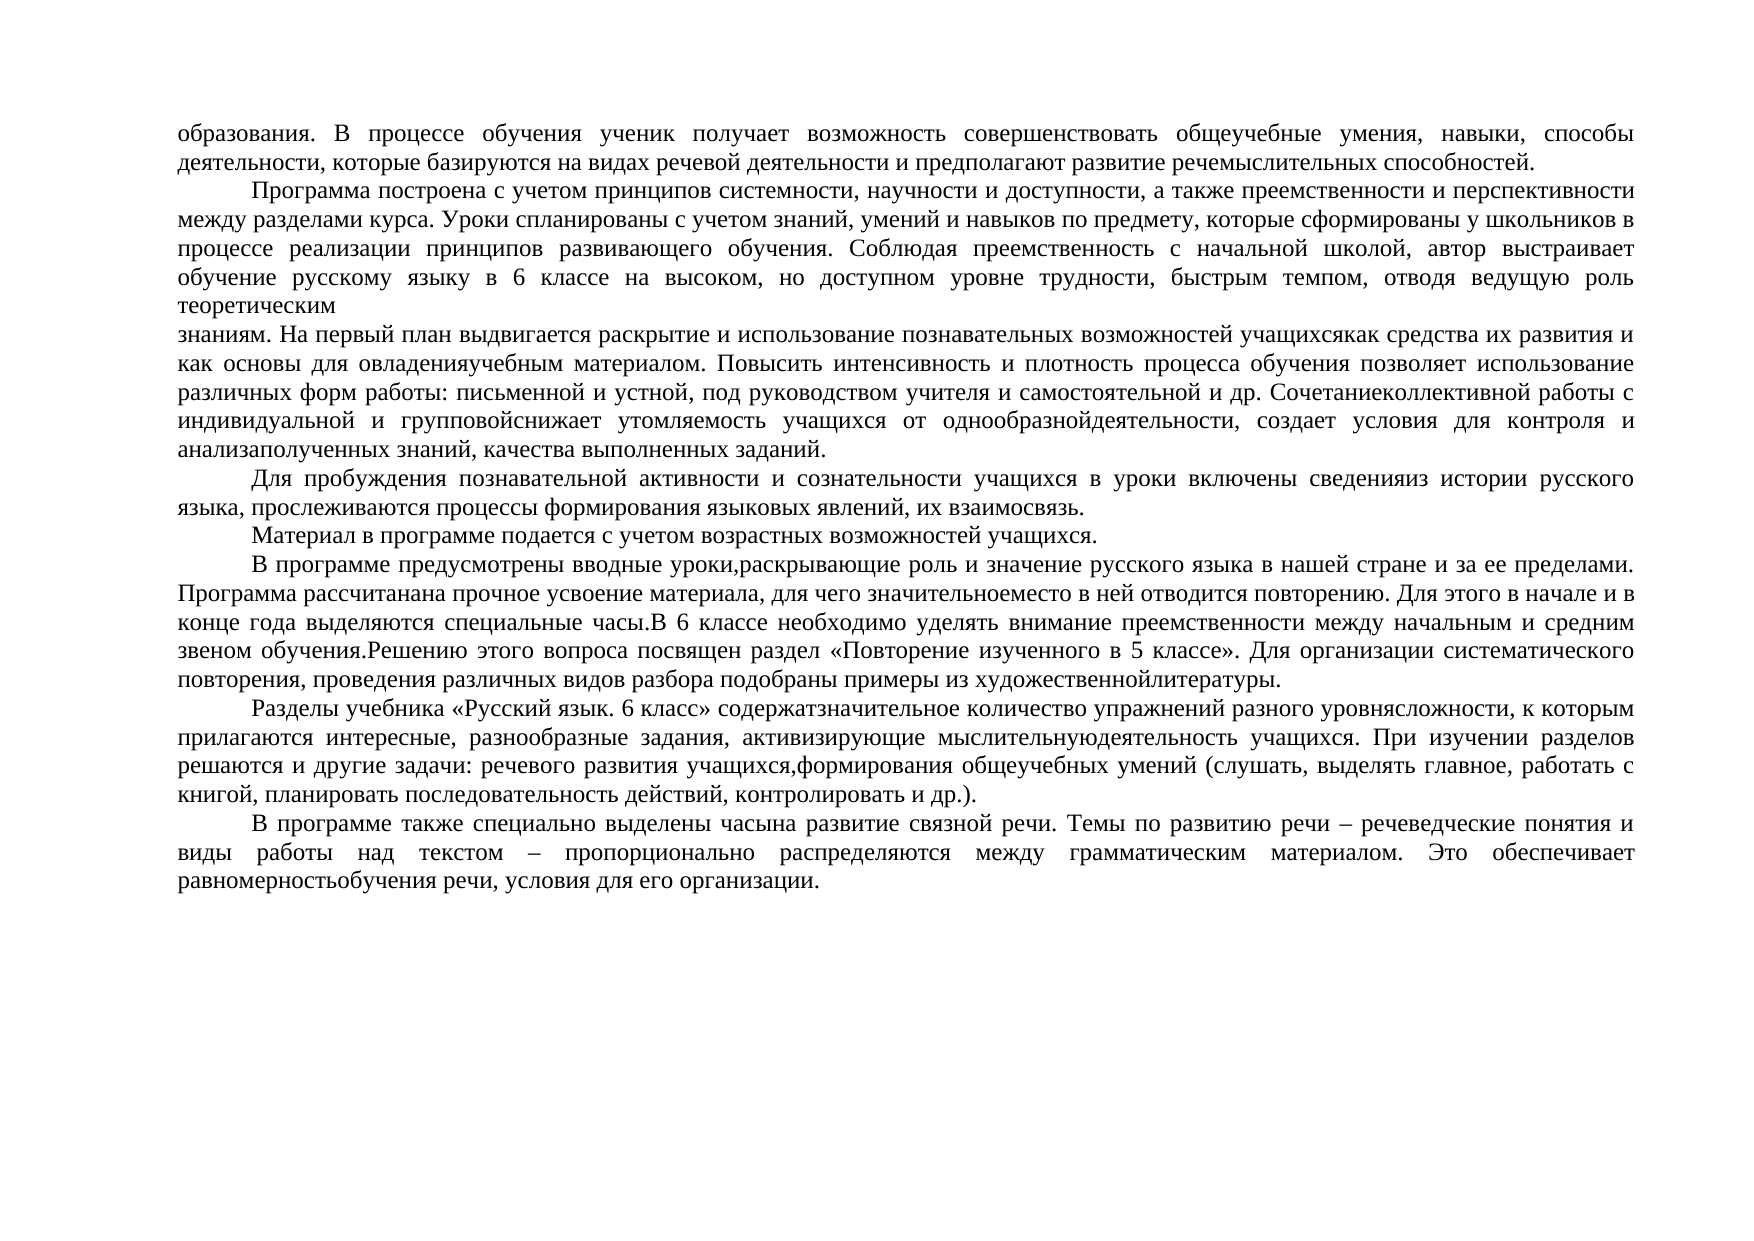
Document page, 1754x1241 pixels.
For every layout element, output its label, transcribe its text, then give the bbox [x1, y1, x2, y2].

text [177, 118, 1636, 176]
text Разделы учебника «Русский язык. 6 класс» содержатзначительное количество упражнений разного уровнясложности, к которым прилагаются интересные, разнообразные задания, активизирующие мыслительнуюдеятельность учащихся. При изучении разделов решаются и другие задачи: речевого развития учащихся,формирования общеучебных умений (слушать, выделять главное, работать с книгой, планировать последовательность действий, контролировать и др.). [177, 693, 1636, 808]
text Программа построена с учетом принципов системности, научности и доступности, а также преемственности и перспективности между разделами курса. Уроки спланированы с учетом знаний, умений и навыков по предмету, которые сформированы у школьников в процессе реализации принципов развивающего обучения. Соблюдая преемственность с начальной школой, автор выстраивает обучение русскому языку в 6 классе на высоком, но доступном уровне трудности, быстрым темпом, отводя ведущую роль теоретическим [177, 176, 1636, 319]
text знаниям. На первый план выдвигается раскрытие и использование познавательных возможностей учащихсякак средства их развития и как основы для овладенияучебным материалом. Повысить интенсивность и плотность процесса обучения позволяет использование различных форм работы: письменной и устной, под руководством учителя и самостоятельной и др. Сочетаниеколлективной работы с индивидуальной и групповойснижает утомляемость учащихся от однообразнойдеятельности, создает условия для контроля и анализаполученных знаний, качества выполненных заданий. [177, 319, 1636, 463]
text В программе предусмотрены вводные уроки,раскрывающие роль и значение русского языка в нашей стране и за ее пределами. Программа рассчитанана прочное усвоение материала, для чего значительноеместо в ней отводится повторению. Для этого в начале и в конце года выделяются специальные часы.В 6 классе необходимо уделять внимание преемственности между начальным и средним звеном обучения.Решению этого вопроса посвящен раздел «Повторение изученного в 5 классе». Для организации систематического повторения, проведения различных видов разбора подобраны примеры из художественнойлитературы. [177, 549, 1636, 693]
text В программе также специально выделены часына развитие связной речи. Темы по развитию речи – речеведческие понятия и виды работы над текстом – пропорционально распределяются между грамматическим материалом. Это обеспечивает равномерностьобучения речи, условия для его организации. [177, 808, 1636, 894]
text Материал в программе подается с учетом возрастных возможностей учащихся. [177, 521, 1636, 549]
text Для пробуждения познавательной активности и сознательности учащихся в уроки включены сведенияиз истории русского языка, прослеживаются процессы формирования языковых явлений, их взаимосвязь. [177, 463, 1636, 521]
